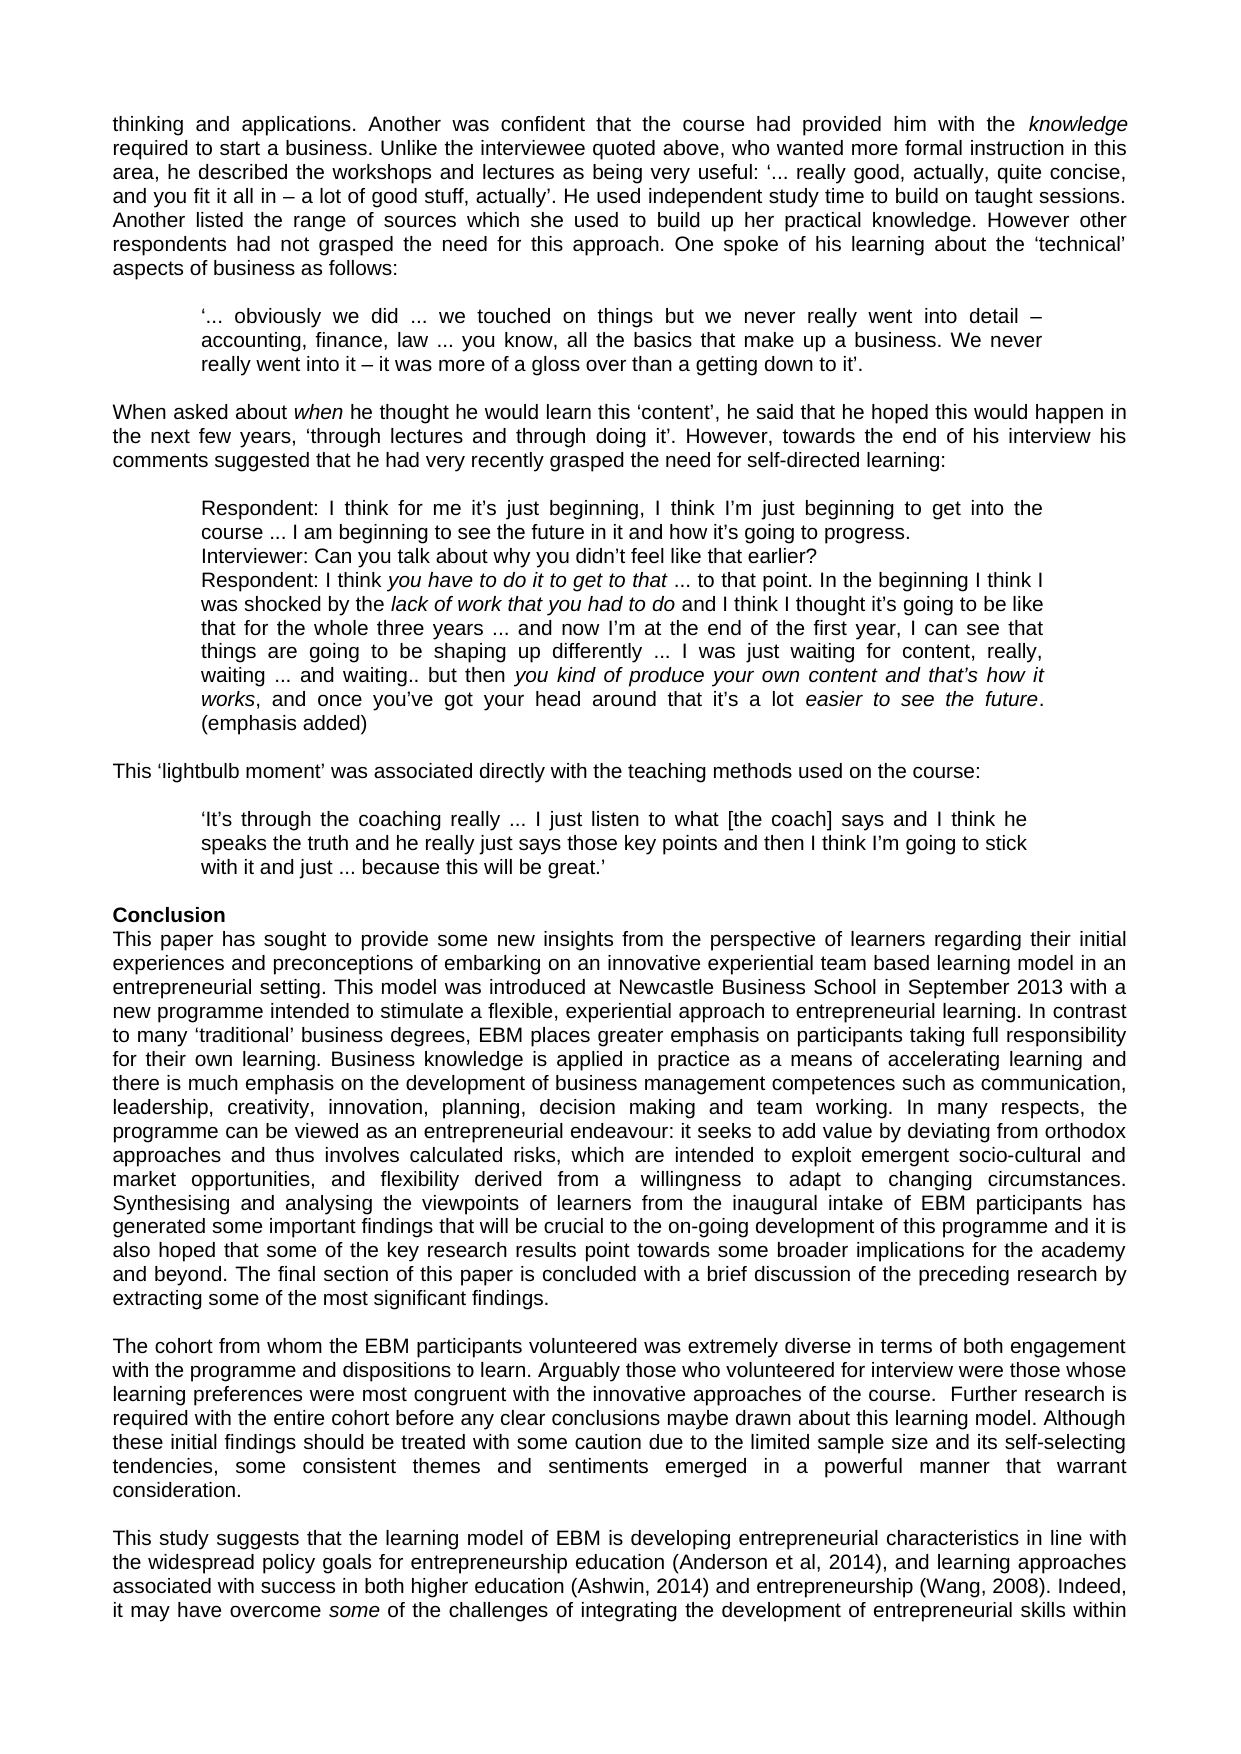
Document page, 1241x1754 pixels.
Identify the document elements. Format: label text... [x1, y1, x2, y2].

text Interviewer: Can you talk about why you didn’t feel like that earlier? [201, 543, 1044, 567]
text This ‘lightbulb moment’ was associated directly with the teaching methods used on the course: [112, 759, 1128, 783]
text When asked about when he thought he would learn this ‘content’, he said that he hoped this would happen in the next few years, ‘through lectures and through doing it’. However, towards the end of his interview his comments suggested that he had very recently grasped the need for self-directed learning: [112, 400, 1128, 472]
text Respondent: I think you have to do it to get to that ... to that point. In the beginning I think I was shocked by the lack of work that you had to do and I think I thought it’s going to be like that for the whole three years ... and now I’m at the end of the first year, I can see that things are going to be shaping up differently ... I was just waiting for content, really, waiting ... and waiting.. but then you kind of produce your own content and that’s how it works, and once you’ve got your head around that it’s a lot easier to see the future. (emphasis added) [201, 567, 1044, 735]
text This paper has sought to provide some new insights from the perspective of learners regarding their initial experiences and preconceptions of embarking on an innovative experiential team based learning model in an entrepreneurial setting. This model was introduced at Newcastle Business School in September 2013 with a new programme intended to stimulate a flexible, experiential approach to entrepreneurial learning. In contrast to many ‘traditional’ business degrees, EBM places greater emphasis on participants taking full responsibility for their own learning. Business knowledge is applied in practice as a means of accelerating learning and there is much emphasis on the development of business management competences such as communication, leadership, creativity, innovation, planning, decision making and team working. In many respects, the programme can be viewed as an entrepreneurial endeavour: it seeks to add value by deviating from orthodox approaches and thus involves calculated risks, which are intended to exploit emergent socio-cultural and market opportunities, and flexibility derived from a willingness to adapt to changing circumstances. Synthesising and analysing the viewpoints of learners from the inaugural intake of EBM participants has generated some important findings that will be crucial to the on-going development of this programme and it is also hoped that some of the key research results point towards some broader implications for the academy and beyond. The final section of this paper is concluded with a brief discussion of the preceding research by extracting some of the most significant findings. [112, 927, 1128, 1310]
text ‘It’s through the coaching really ... I just listen to what [the coach] says and I think he speaks the truth and he really just says those key points and then I think I’m going to stick with it and just ... because this will be great.’ [201, 807, 1029, 879]
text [112, 112, 1128, 280]
text ‘... obviously we did ... we touched on things but we never really went into detail – accounting, finance, law ... you know, all the basics that make up a business. We never really went into it – it was more of a gloss over than a getting down to it’. [201, 304, 1044, 376]
text Respondent: I think for me it’s just beginning, I think I’m just beginning to get into the course ... I am beginning to see the future in it and how it’s going to progress. [201, 496, 1044, 543]
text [112, 1526, 1128, 1622]
text The cohort from whom the EBM participants volunteered was extremely diverse in terms of both engagement with the programme and dispositions to learn. Arguably those who volunteered for interview were those whose learning preferences were most congruent with the innovative approaches of the course. Further research is required with the entire cohort before any clear conclusions maybe drawn about this learning model. Although these initial findings should be treated with some caution due to the limited sample size and its self-selecting tendencies, some consistent themes and sentiments emerged in a powerful manner that warrant consideration. [112, 1334, 1128, 1502]
text Conclusion [112, 903, 1128, 927]
